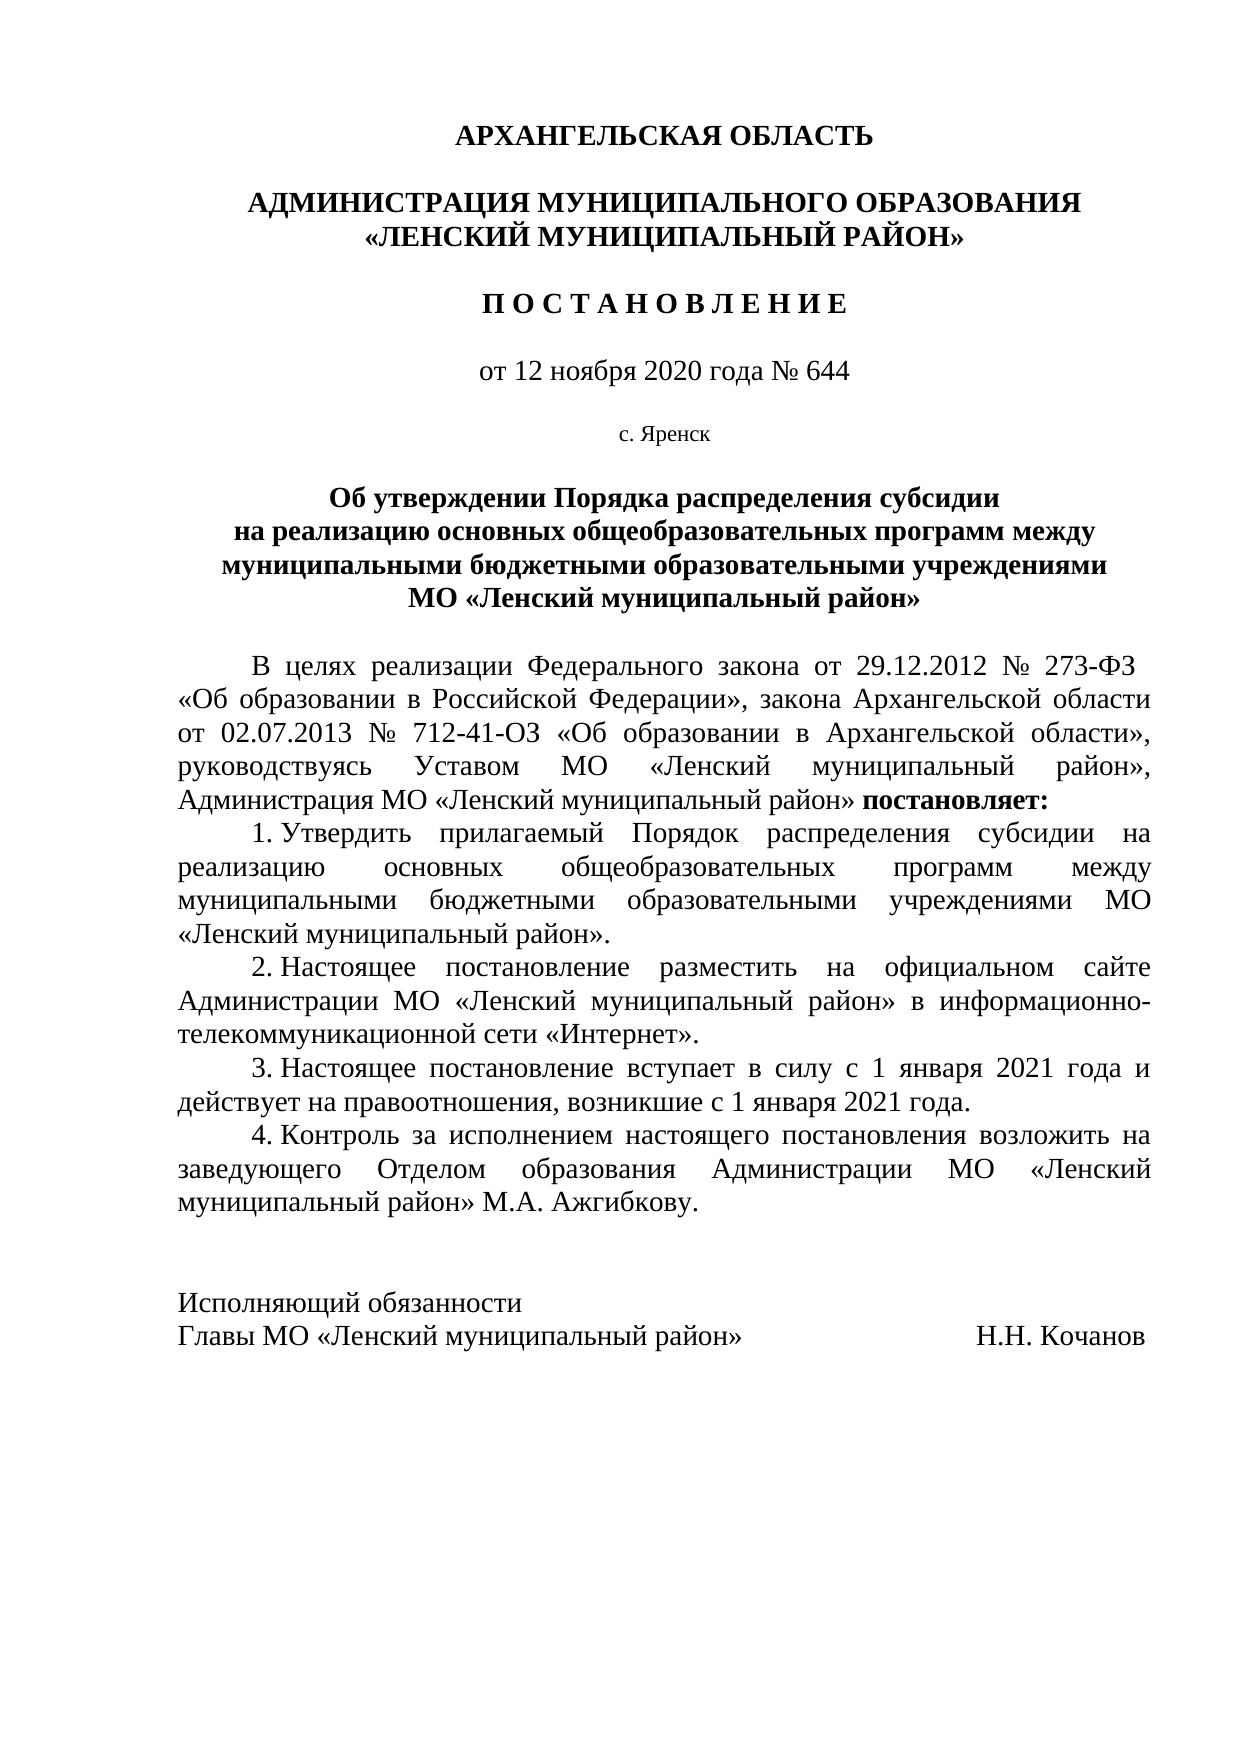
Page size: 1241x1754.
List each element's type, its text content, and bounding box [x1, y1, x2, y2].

list Настоящее постановление вступает в силу с 1 января 2021 года и действует на правоотношения, возникшие с 1 января 2021 года. [177, 1050, 1152, 1117]
text АДМИНИСТРАЦИЯ МУНИЦИПАЛЬНОГО ОБРАЗОВАНИЯ [177, 185, 1152, 219]
text от 12 ноября 2020 года № 644 [177, 353, 1152, 386]
text с. Яренск [177, 420, 1152, 446]
text «ЛЕНСКИЙ МУНИЦИПАЛЬНЫЙ РАЙОН» [177, 219, 1152, 252]
text В целях реализации Федерального закона от 29.12.2012 № 273-ФЗ «Об образовании в Российской Федерации», закона Архангельской области от 02.07.2013 № 712-41-ОЗ «Об образовании в Архангельской области», руководствуясь Уставом МО «Ленский муниципальный район», Администрация МО «Ленский муниципальный район» постановляет: [177, 648, 1152, 815]
text Исполняющий обязанности [177, 1285, 1152, 1318]
text МО «Ленский муниципальный район» [177, 581, 1152, 614]
text П О С Т А Н О В Л Е Н И Е [177, 286, 1152, 319]
list Контроль за исполнением настоящего постановления возложить на заведующего Отделом образования Администрации МО «Ленский муниципальный район» М.А. Ажгибкову. [177, 1117, 1152, 1218]
text Об утверждении Порядка распределения субсидии [177, 480, 1152, 513]
text Главы МО «Ленский муниципальный район» Н.Н. Кочанов [177, 1318, 1152, 1352]
list Настоящее постановление разместить на официальном сайте Администрации МО «Ленский муниципальный район» в информационно-телекоммуникационной сети «Интернет». [177, 949, 1152, 1050]
list Утвердить прилагаемый Порядок распределения субсидии на реализацию основных общеобразовательных программ между муниципальными бюджетными образовательными учреждениями МО «Ленский муниципальный район». [177, 815, 1152, 949]
text АРХАНГЕЛЬСКАЯ ОБЛАСТЬ [177, 118, 1152, 152]
text на реализацию основных общеобразовательных программ между муниципальными бюджетными образовательными учреждениями [177, 513, 1152, 581]
